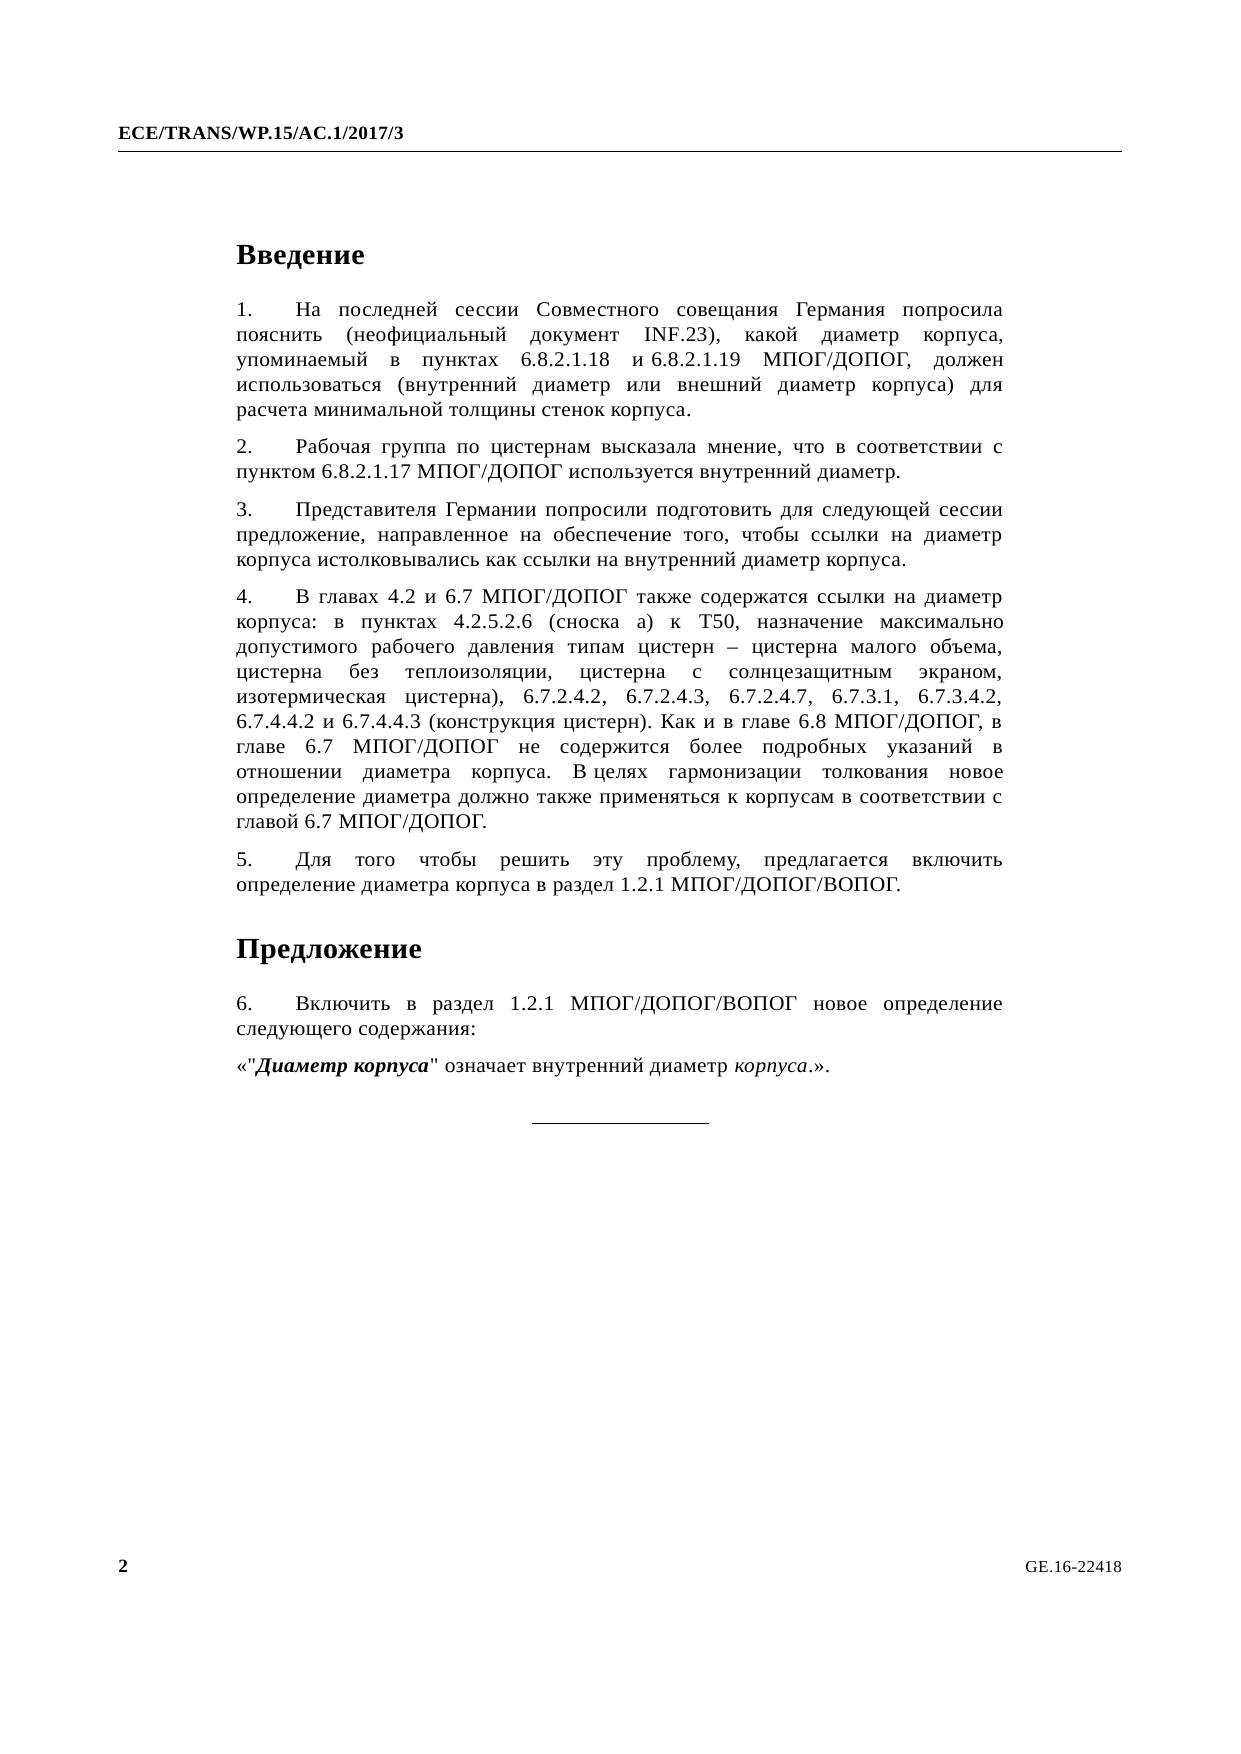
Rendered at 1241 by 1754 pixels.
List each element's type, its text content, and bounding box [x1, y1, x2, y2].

text «"Диаметр корпуса" означает внутренний диаметр корпуса.». [236, 1052, 1004, 1077]
text Введение [118, 240, 1004, 271]
text 3. Представителя Германии попросили подготовить для следующей сессии предложение, направленное на обеспечение того, чтобы ссылки на диаметр корпуса истолковывались как ссылки на внутренний диаметр корпуса. [236, 496, 1004, 571]
text 2. Рабочая группа по цистернам высказала мнение, что в соответствии с пунктом 6.8.2.1.17 МПОГ/ДОПОГ используется внутренний диаметр. [236, 433, 1004, 483]
text 5. Для того чтобы решить эту проблему, предлагается включить определение диаметра корпуса в раздел 1.2.1 МПОГ/ДОПОГ/ВОПОГ. [236, 846, 1004, 896]
text 6. Включить в раздел 1.2.1 МПОГ/ДОПОГ/ВОПОГ новое определение следующего содержания: [236, 990, 1004, 1040]
text Предложение [118, 933, 1004, 965]
text 1. На последней сессии Совместного совещания Германия попросила пояснить (неофициальный документ INF.23), какой диаметр корпуса, упоминаемый в пунктах 6.8.2.1.18 и 6.8.2.1.19 МПОГ/ДОПОГ, должен использоваться (внутренний диаметр или внешний диаметр корпуса) для расчета минимальной толщины стенок корпуса. [236, 296, 1004, 421]
text 4. В главах 4.2 и 6.7 МПОГ/ДОПОГ также содержатся ссылки на диаметр корпуса: в пунктах 4.2.5.2.6 (сноска а) к T50, назначение максимально допустимого рабочего давления типам цистерн – цистерна малого объема, цистерна без теплоизоляции, цистерна с солнцезащитным экраном, изотермическая цистерна), 6.7.2.4.2, 6.7.2.4.3, 6.7.2.4.7, 6.7.3.1, 6.7.3.4.2, 6.7.4.4.2 и 6.7.4.4.3 (конструкция цистерн). Как и в главе 6.8 МПОГ/ДОПОГ, в главе 6.7 МПОГ/ДОПОГ не содержится более подробных указаний в отношении диаметра корпуса. В целях гармонизации толкования новое определение диаметра должно также применяться к корпусам в соответствии с главой 6.7 МПОГ/ДОПОГ. [236, 583, 1004, 833]
